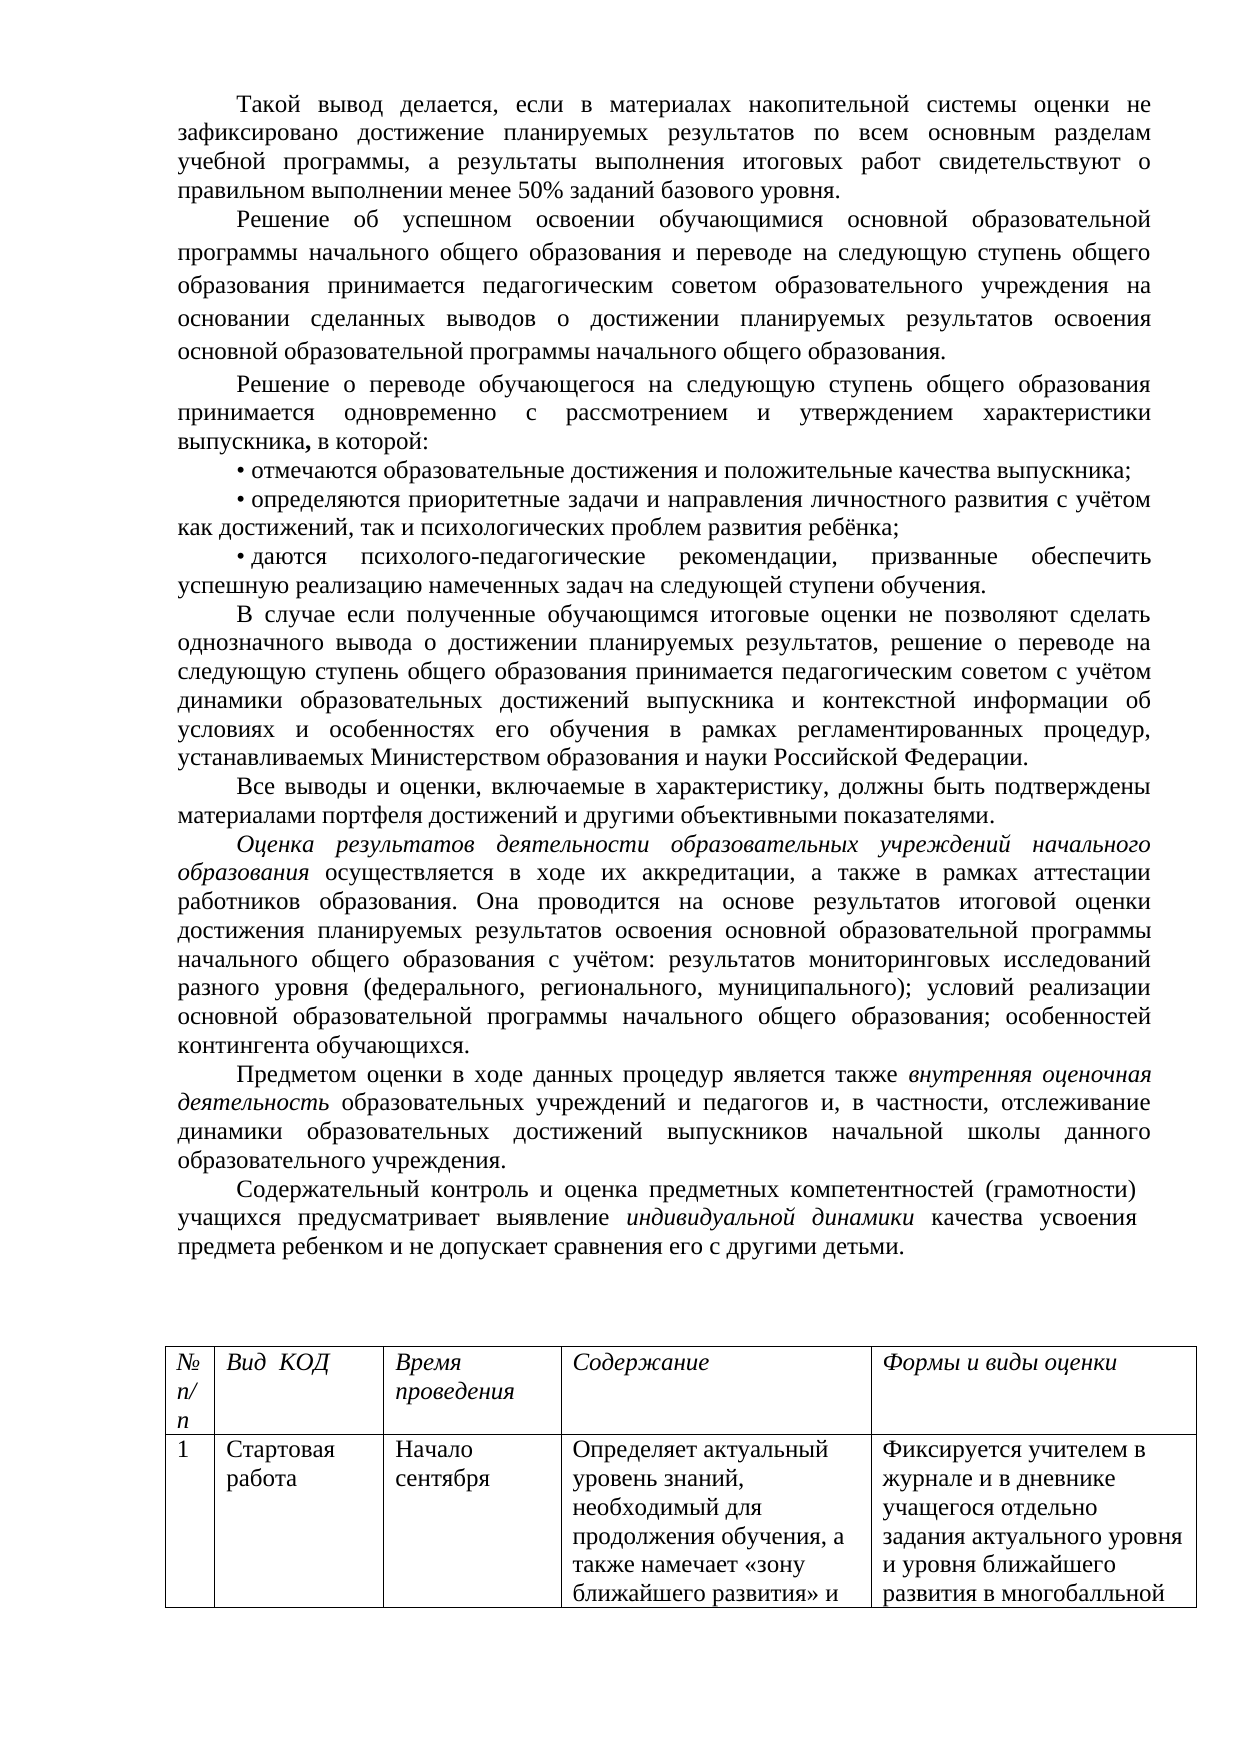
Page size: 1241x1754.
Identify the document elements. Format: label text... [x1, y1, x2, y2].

table_header Содержание [562, 1347, 871, 1433]
text Содержательный контроль и оценка предметных компетентностей (грамотности) учащихся предусматривает выявление индивидуальной динамики качества усвоения предмета ребенком и не допускает сравнения его с другими детьми. [177, 1174, 1137, 1260]
text Оценка результатов деятельности образовательных учреждений начального образования осуществляется в ходе их аккредитации, а также в рамках аттестации работников образования. Она проводится на основе результатов итоговой оценки достижения планируемых результатов освоения основной образовательной программы начального общего образования с учётом: результатов мониторинговых исследований разного уровня (федерального, регионального, муниципального); условий реализации основной образовательной программы начального общего образования; особенностей контингента обучающихся. [177, 829, 1152, 1059]
text Все выводы и оценки, включаемые в характеристику, должны быть подтверждены материалами портфеля достижений и другими объективными показателями. [177, 771, 1152, 829]
table_cell 1 [166, 1435, 214, 1607]
text Такой вывод делается, если в материалах накопительной системы оценки не зафиксировано достижение планируемых результатов по всем основным разделам учебной программы, а результаты выполнения итоговых работ свидетельствуют о правильном выполнении менее 50% заданий базового уровня. [177, 89, 1152, 204]
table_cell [872, 1435, 1196, 1607]
text Решение о переводе обучающегося на следующую ступень общего образования принимается одновременно с рассмотрением и утверждением характеристики выпускника, в которой: [177, 369, 1151, 455]
table_header Время проведения [384, 1347, 561, 1433]
text • отмечаются образовательные достижения и положительные качества выпускника; [177, 455, 1151, 484]
table_header Вид КОД [215, 1347, 383, 1433]
table_header №п/п [166, 1347, 214, 1433]
list даются психолого-педагогические рекомендации, призванные обеспечить успешную реализацию намеченных задач на следующей ступени обучения. [177, 541, 1152, 599]
text Решение об успешном освоении обучающимися основной образовательной программы начального общего образования и переводе на следующую ступень общего образования принимается педагогическим советом образовательного учреждения на основании сделанных выводов о достижении планируемых результатов освоения основной образовательной программы начального общего образования. [177, 204, 1152, 364]
text Предметом оценки в ходе данных процедур является также внутренняя оценочная деятельность образовательных учреждений и педагогов и, в частности, отслеживание динамики образовательных достижений выпускников начальной школы данного образовательного учреждения. [177, 1059, 1152, 1174]
table_header Формы и виды оценки [872, 1347, 1196, 1433]
table_cell Стартовая работа [215, 1435, 383, 1607]
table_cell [562, 1435, 871, 1607]
table_cell Начало сентября [384, 1435, 561, 1607]
list определяются приоритетные задачи и направления личностного развития с учётом как достижений, так и психологических проблем развития ребёнка; [177, 484, 1151, 541]
text В случае если полученные обучающимся итоговые оценки не позволяют сделать однозначного вывода о достижении планируемых результатов, решение о переводе на следующую ступень общего образования принимается педагогическим советом с учётом динамики образовательных достижений выпускника и контекстной информации об условиях и особенностях его обучения в рамках регламентированных процедур, устанавливаемых Министерством образования и науки Российской Федерации. [177, 599, 1152, 771]
